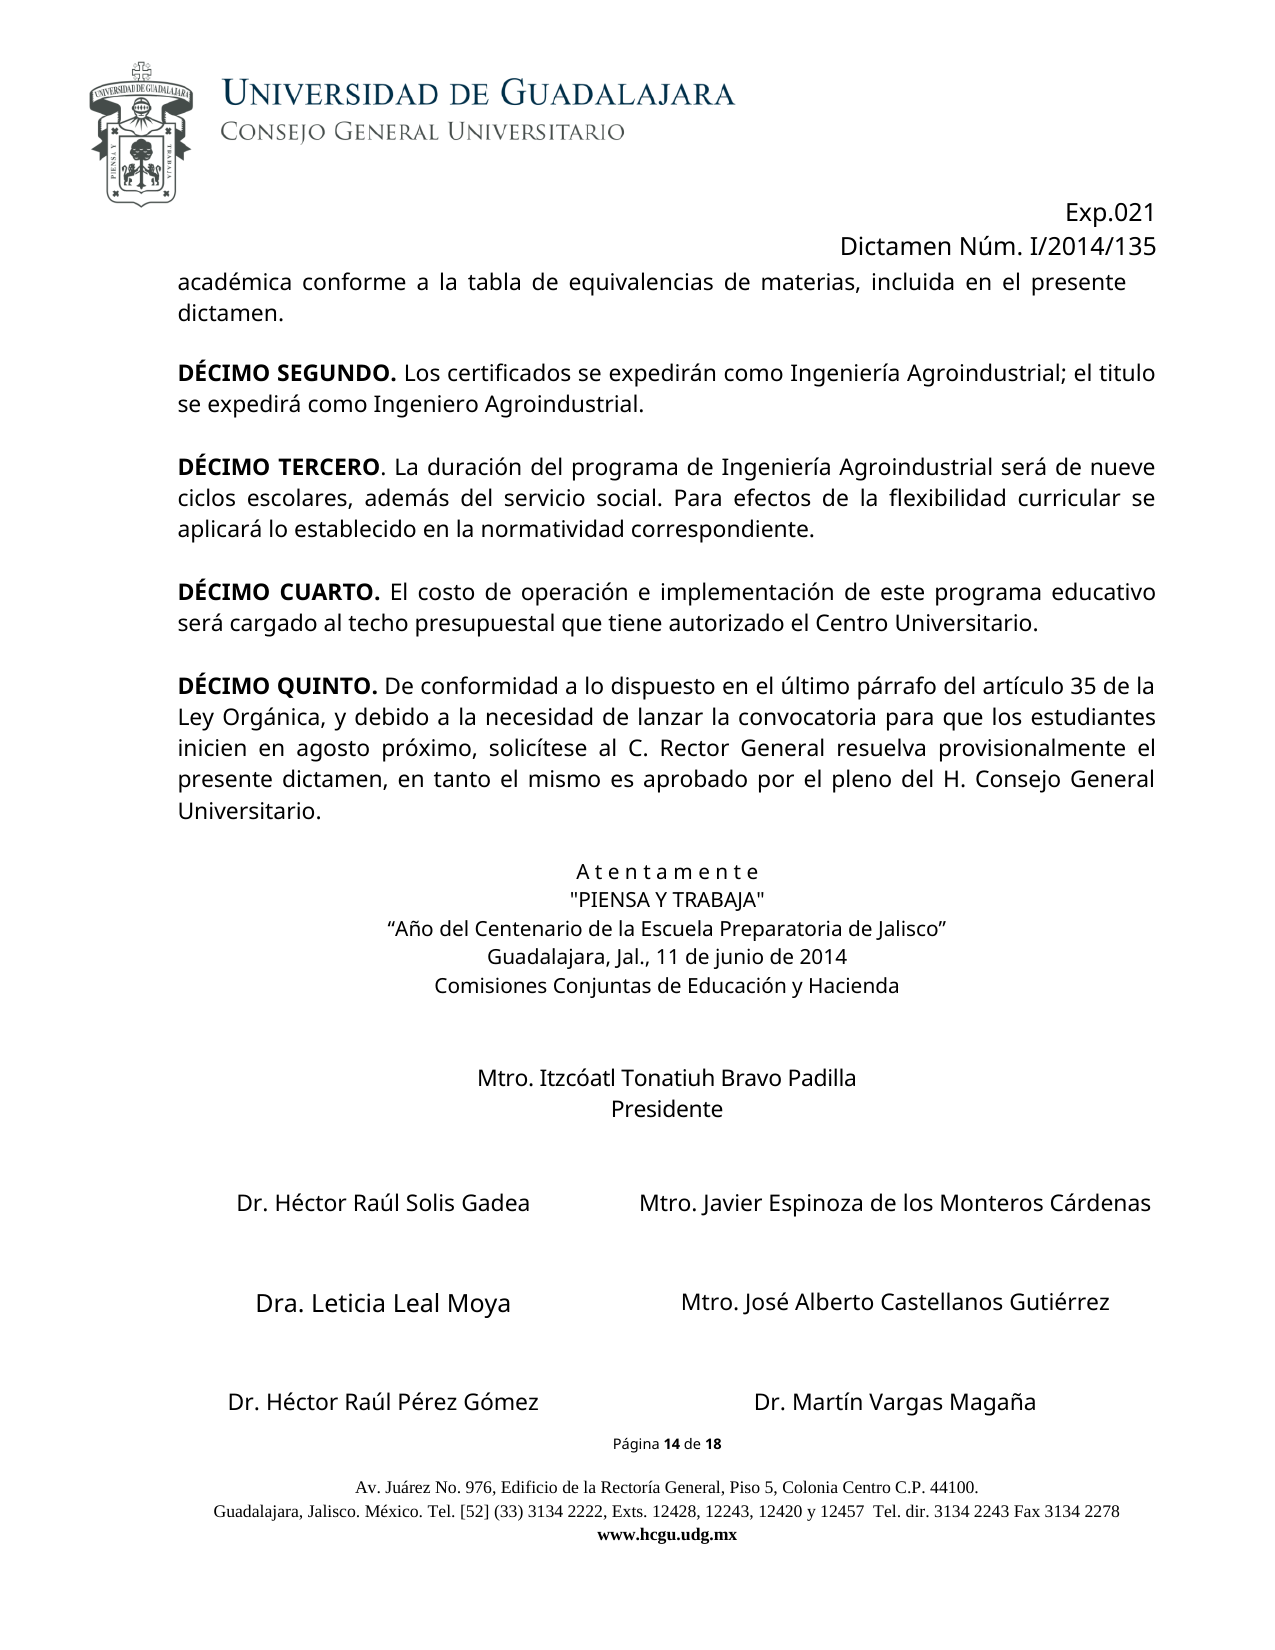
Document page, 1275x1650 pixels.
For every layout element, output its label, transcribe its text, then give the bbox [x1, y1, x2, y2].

text Mtro. Itzcóatl Tonatiuh Bravo Padilla [177, 1062, 1157, 1093]
text DÉCIMO CUARTO. El costo de operación e implementación de este programa educativo será cargado al techo presupuestal que tiene autorizado el Centro Universitario. [177, 576, 1157, 638]
text A t e n t a m e n t e [177, 857, 1157, 886]
table_header Dr. Héctor Raúl Solis Gadea [155, 1187, 611, 1286]
table_cell Dr. Héctor Raúl Pérez Gómez [155, 1386, 611, 1417]
text DÉCIMO TERCERO. La duración del programa de Ingeniería Agroindustrial será de nueve ciclos escolares, además del servicio social. Para efectos de la flexibilidad curricular se aplicará lo establecido en la normatividad correspondiente. [177, 451, 1157, 544]
picture [1, 1, 1274, 268]
text “Año del Centenario de la Escuela Preparatoria de Jalisco” [177, 914, 1157, 942]
text Presidente [177, 1093, 1157, 1124]
text Comisiones Conjuntas de Educación y Hacienda [177, 971, 1157, 999]
table_cell Mtro. José Alberto Castellanos Gutiérrez [611, 1286, 1179, 1386]
text DÉCIMO QUINTO. De conformidad a lo dispuesto en el último párrafo del artículo 35 de la Ley Orgánica, y debido a la necesidad de lanzar la convocatoria para que los estudiantes inicien en agosto próximo, solicítese al C. Rector General resuelva provisionalmente el presente dictamen, en tanto el mismo es aprobado por el pleno del H. Consejo General Universitario. [177, 669, 1157, 826]
text DÉCIMO SEGUNDO. Los certificados se expedirán como Ingeniería Agroindustrial; el titulo se expedirá como Ingeniero Agroindustrial. [177, 357, 1157, 419]
table_header Mtro. Javier Espinoza de los Monteros Cárdenas [611, 1187, 1179, 1286]
table_cell Dr. Martín Vargas Magaña [611, 1386, 1179, 1417]
table_cell Dra. Leticia Leal Moya [155, 1286, 611, 1386]
text Guadalajara, Jal., 11 de junio de 2014 [177, 942, 1157, 971]
text "PIENSA Y TRABAJA" [177, 886, 1157, 914]
